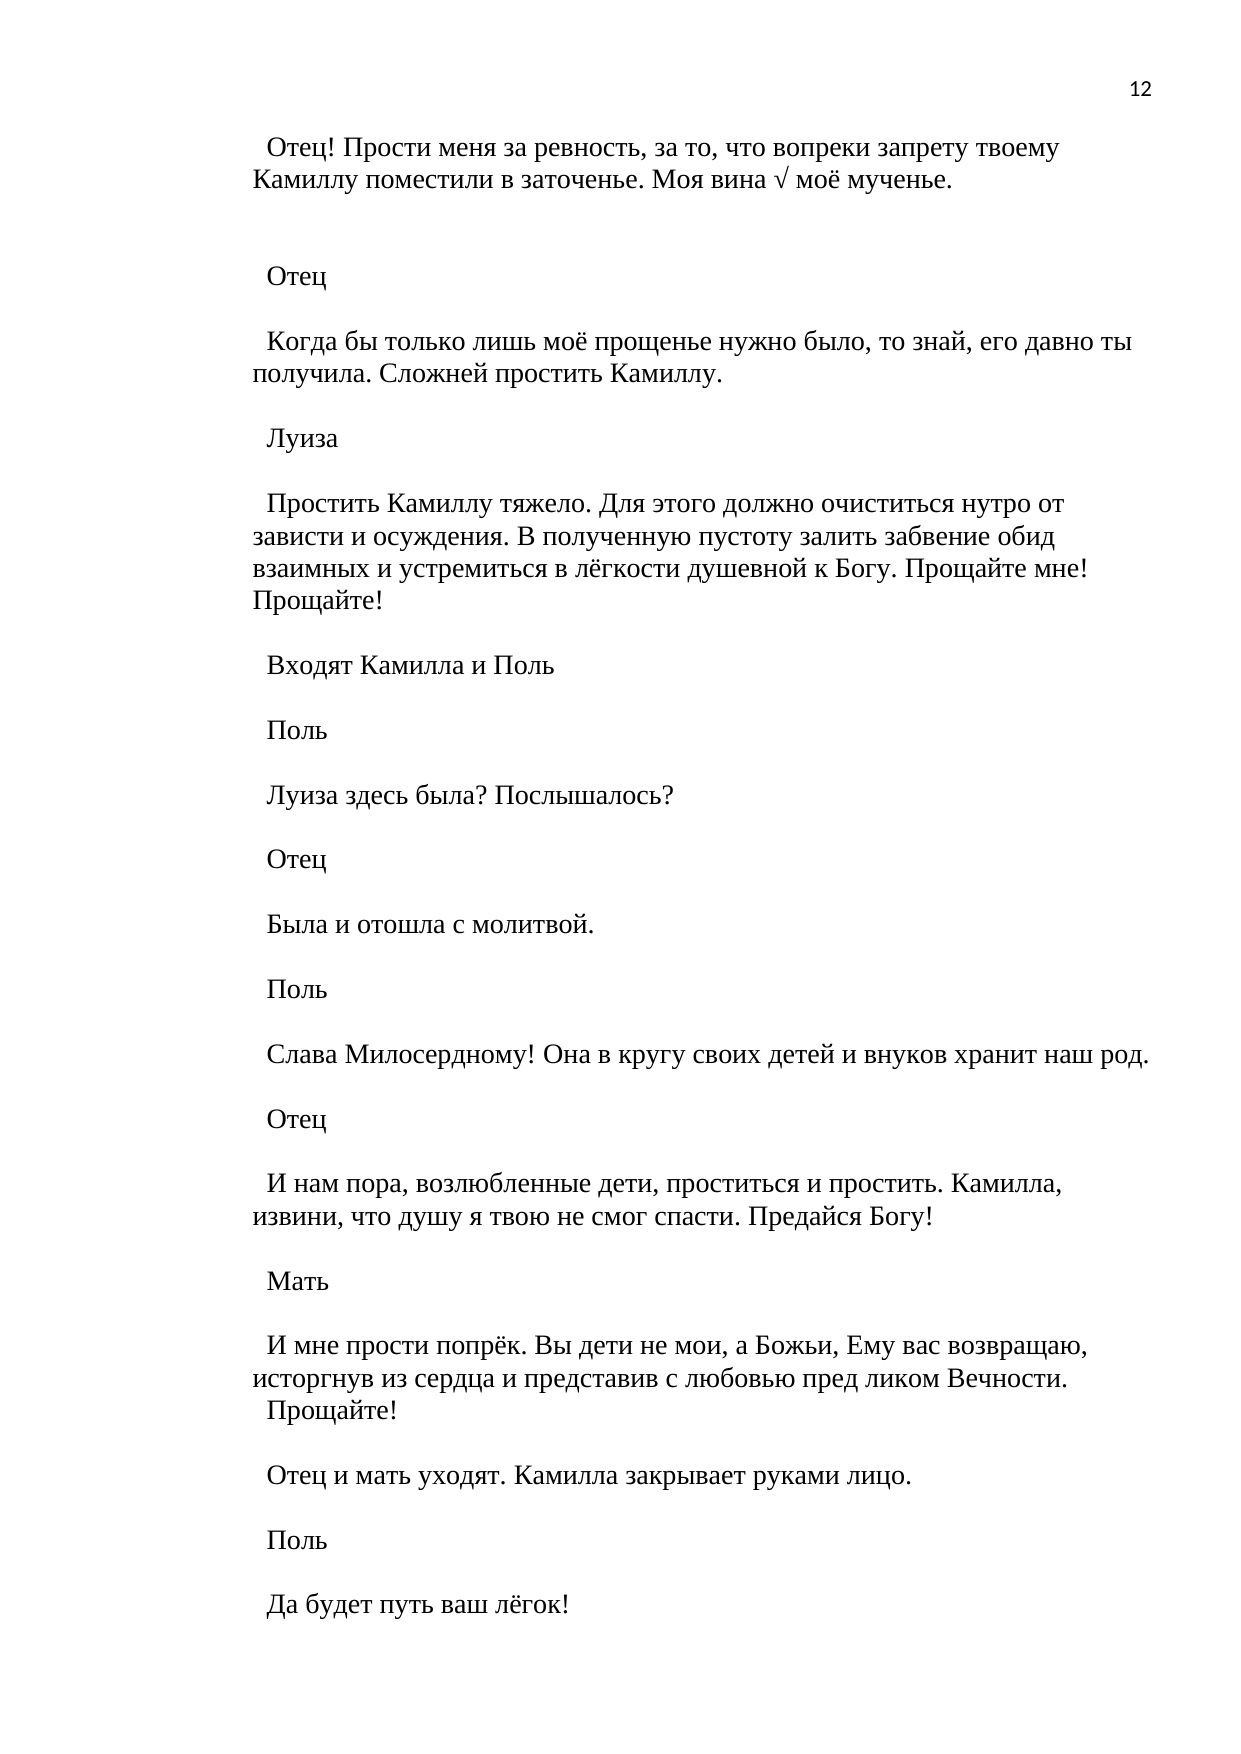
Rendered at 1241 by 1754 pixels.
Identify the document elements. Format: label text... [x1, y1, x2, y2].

text И нам пора, возлюбленные дети, проститься и простить. Камилла, извини, что душу я твою не смог спасти. Предайся Богу! [252, 1166, 1152, 1231]
text Слава Милосердному! Она в кругу своих детей и внуков хранит наш род. [252, 1037, 1152, 1069]
text Была и отошла с молитвой. [252, 907, 1152, 940]
text Входят Камилла и Поль [252, 648, 1152, 681]
text И мне прости попрёк. Вы дети не мои, а Божьи, Ему вас возвращаю, исторгнув из сердца и представив с любовью пред ликом Вечности. [252, 1328, 1152, 1393]
text Луиза здесь была? Послышалось? [252, 778, 1152, 810]
text Когда бы только лишь моё прощенье нужно было, то знай, его давно ты получила. Сложней простить Камиллу. [252, 324, 1152, 389]
text Луиза [252, 421, 1152, 454]
text Простить Камиллу тяжело. Для этого должно очиститься нутро от зависти и осуждения. В полученную пустоту залить забвение обид взаимных и устремиться в лёгкости душевной к Богу. Прощайте мне! Прощайте! [252, 486, 1152, 616]
text Поль [252, 1523, 1152, 1555]
text Мать [252, 1264, 1152, 1296]
text Отец [252, 259, 1152, 292]
text Отец! Прости меня за ревность, за то, что вопреки запрету твоему Камиллу поместили в заточенье. Моя вина √ моё мученье. [252, 130, 1152, 194]
text Поль [252, 713, 1152, 745]
text Отец [252, 1102, 1152, 1134]
text Да будет путь ваш лёгок! [252, 1588, 1152, 1620]
text Поль [252, 972, 1152, 1004]
text Прощайте! [252, 1393, 1152, 1426]
text Отец и мать уходят. Камилла закрывает руками лицо. [252, 1458, 1152, 1490]
text Отец [252, 842, 1152, 875]
